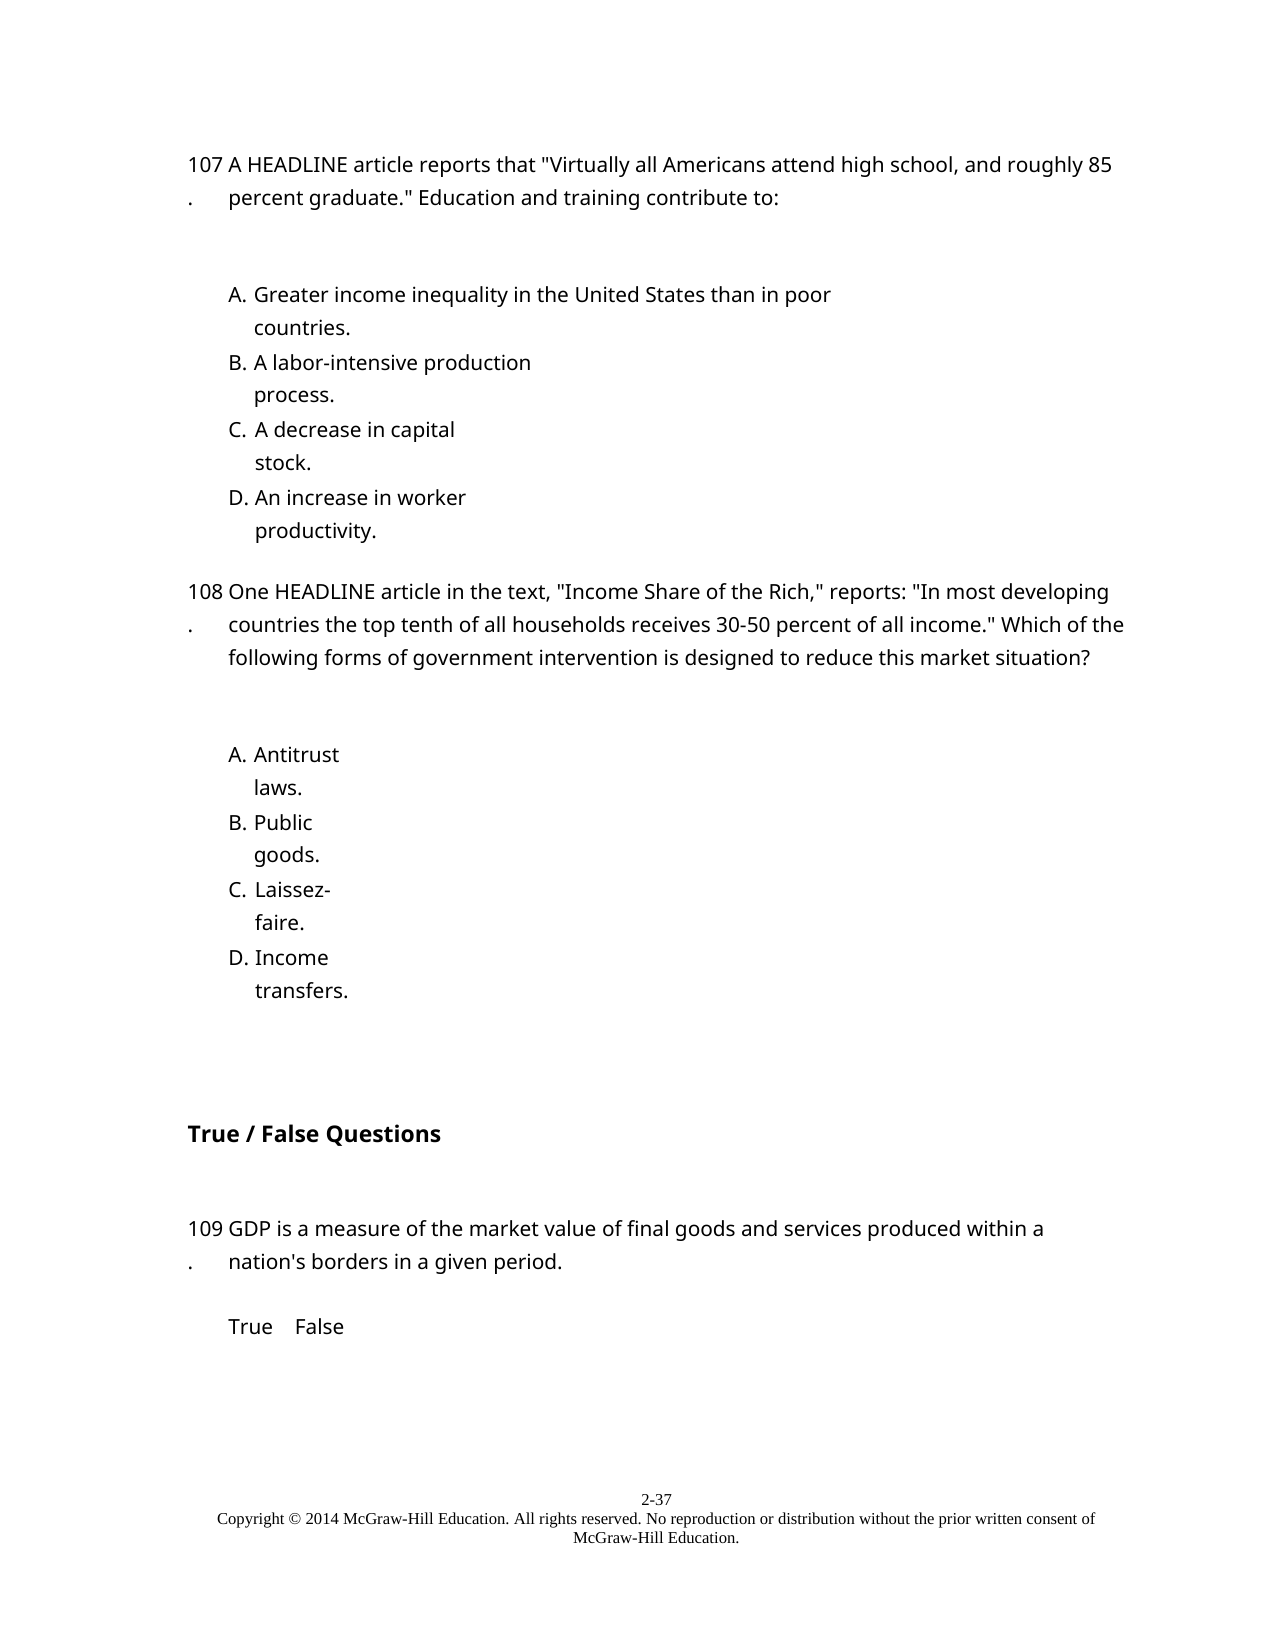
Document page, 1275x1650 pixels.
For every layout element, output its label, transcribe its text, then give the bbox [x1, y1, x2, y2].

text True / False Questions [187, 1092, 1125, 1185]
table_header One HEADLINE article in the text, "Income Share of the Rich," reports: "In most developing countries the top tenth of all households receives 30-50 percent of all income." Which of the following forms of government intervention is designed to reduce this market situation? [228, 578, 1125, 1008]
table_header 109. [188, 1215, 228, 1345]
table_header A HEADLINE article reports that "Virtually all Americans attend high school, and roughly 85 percent graduate." Education and training contribute to: [228, 150, 1125, 548]
table_header 108. [188, 578, 228, 1008]
table_header 107. [188, 150, 228, 548]
table_header GDP is a measure of the market value of final goods and services produced within a nation's borders in a given period. True False [228, 1215, 1125, 1345]
